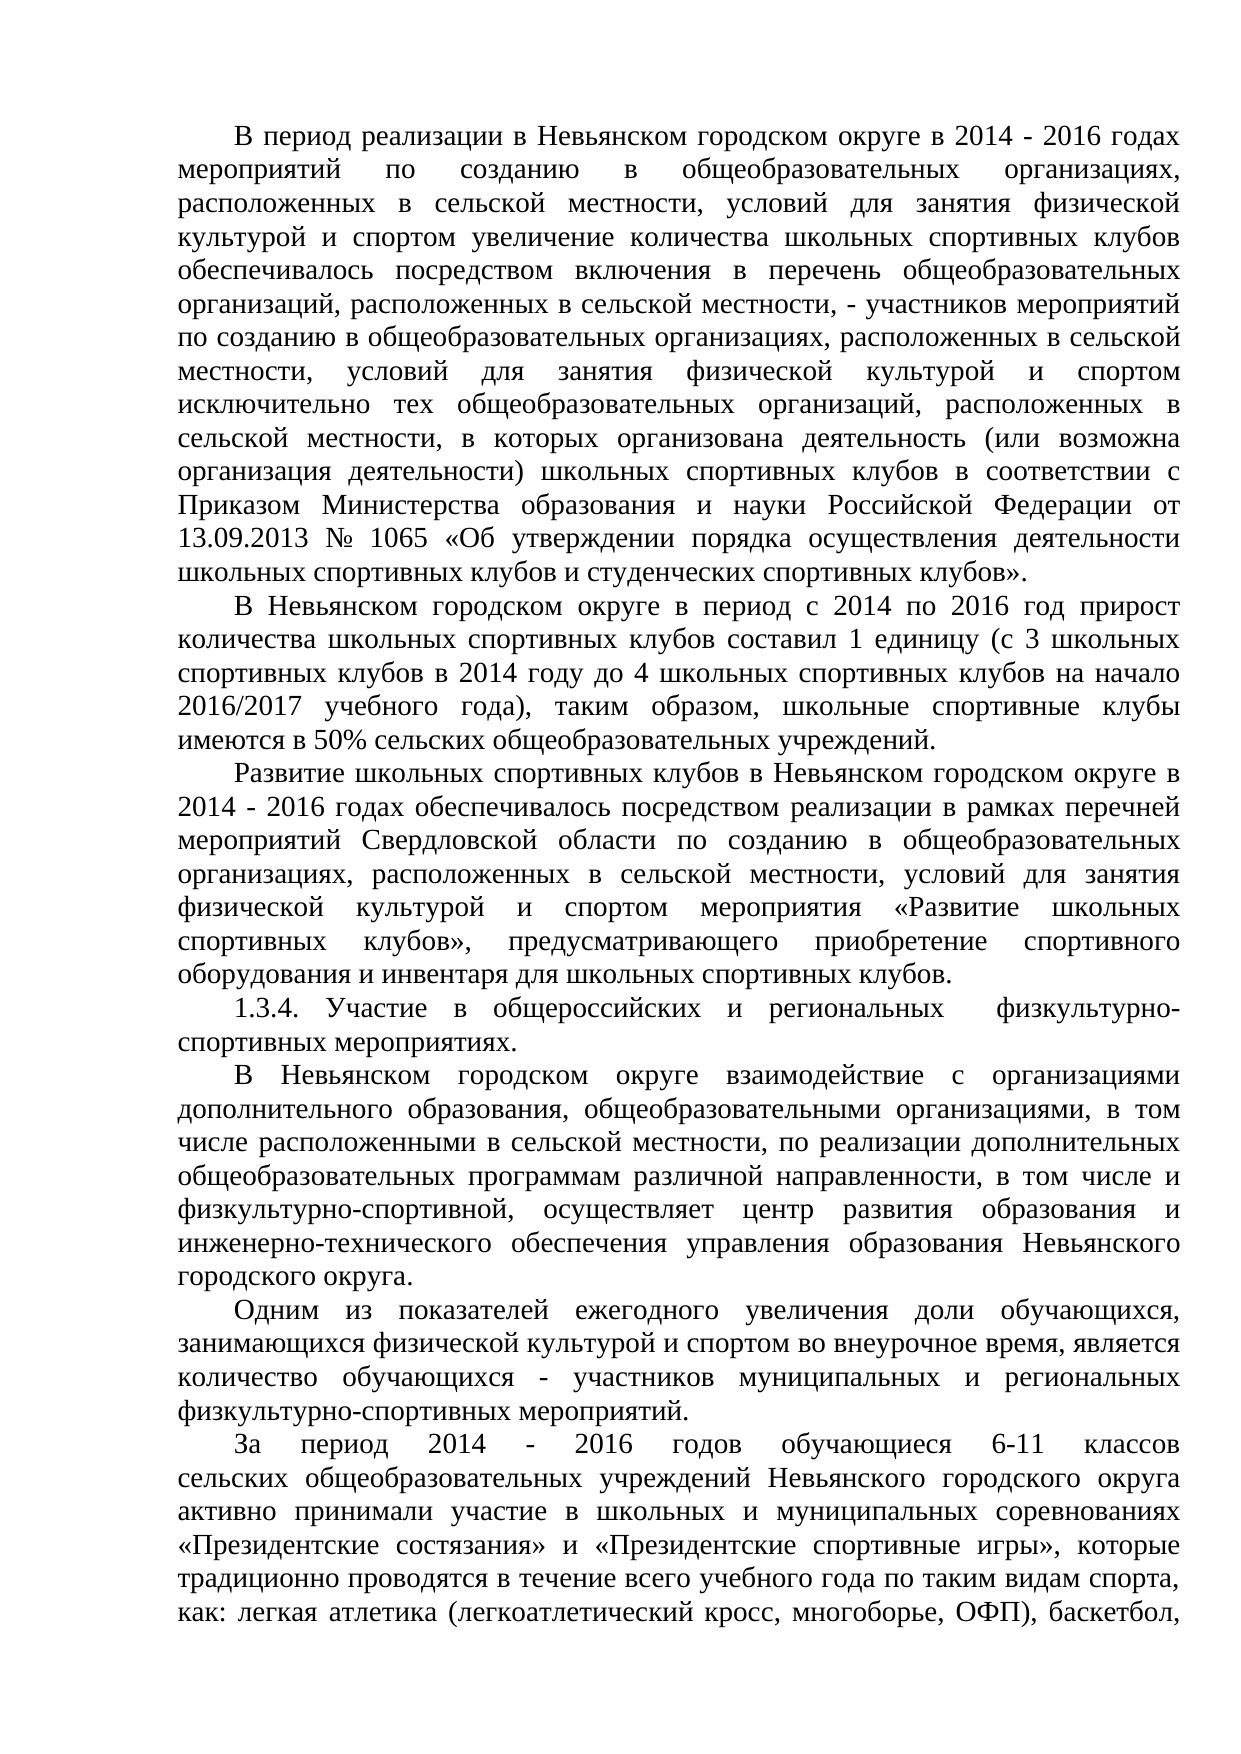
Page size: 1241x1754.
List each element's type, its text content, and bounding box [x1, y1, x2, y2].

text Развитие школьных спортивных клубов в Невьянском городском округе в 2014 - 2016 годах обеспечивалось посредством реализации в рамках перечней мероприятий Свердловской области по созданию в общеобразовательных организациях, расположенных в сельской местности, условий для занятия физической культурой и спортом мероприятия «Развитие школьных спортивных клубов», предусматривающего приобретение спортивного оборудования и инвентаря для школьных спортивных клубов. [177, 755, 1181, 990]
text Одним из показателей ежегодного увеличения доли обучающихся, занимающихся физической культурой и спортом во внеурочное время, является количество обучающихся - участников муниципальных и региональных физкультурно-спортивных мероприятий. [177, 1292, 1181, 1426]
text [177, 1426, 1181, 1627]
text В Невьянском городском округе в период с 2014 по 2016 год прирост количества школьных спортивных клубов составил 1 единицу (с 3 школьных спортивных клубов в 2014 году до 4 школьных спортивных клубов на начало 2016/2017 учебного года), таким образом, школьные спортивные клубы имеются в 50% сельских общеобразовательных учреждений. [177, 588, 1181, 755]
text В Невьянском городском округе взаимодействие с организациями дополнительного образования, общеобразовательными организациями, в том числе расположенными в сельской местности, по реализации дополнительных общеобразовательных программам различной направленности, в том числе и физкультурно-спортивной, осуществляет центр развития образования и инженерно-технического обеспечения управления образования Невьянского городского округа. [177, 1057, 1181, 1292]
text 1.3.4. Участие в общероссийских и региональных физкультурно-спортивных мероприятиях. [177, 990, 1181, 1057]
text В период реализации в Невьянском городском округе в 2014 - 2016 годах мероприятий по созданию в общеобразовательных организациях, расположенных в сельской местности, условий для занятия физической культурой и спортом увеличение количества школьных спортивных клубов обеспечивалось посредством включения в перечень общеобразовательных организаций, расположенных в сельской местности, - участников мероприятий по созданию в общеобразовательных организациях, расположенных в сельской местности, условий для занятия физической культурой и спортом исключительно тех общеобразовательных организаций, расположенных в сельской местности, в которых организована деятельность (или возможна организация деятельности) школьных спортивных клубов в соответствии с Приказом Министерства образования и науки Российской Федерации от 13.09.2013 № 1065 «Об утверждении порядка осуществления деятельности школьных спортивных клубов и студенческих спортивных клубов». [177, 118, 1181, 588]
